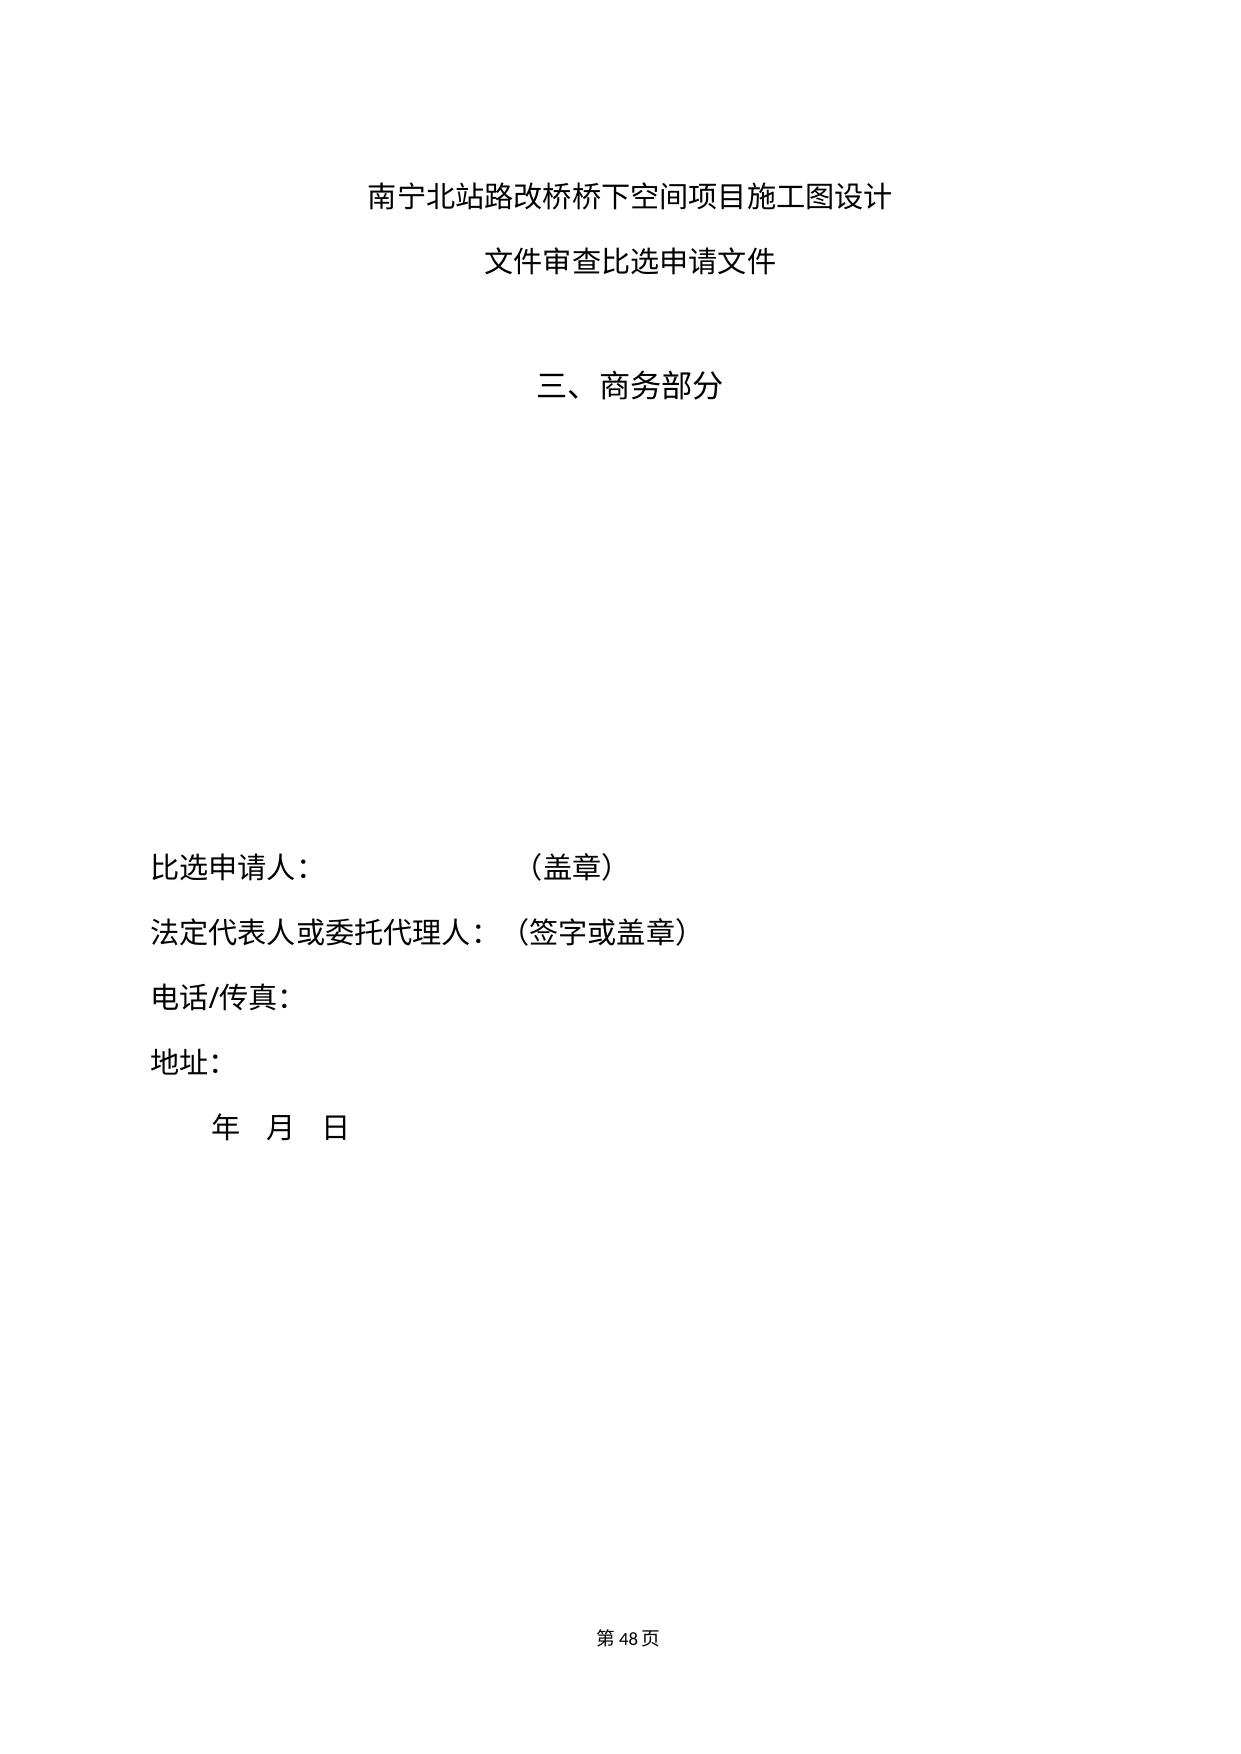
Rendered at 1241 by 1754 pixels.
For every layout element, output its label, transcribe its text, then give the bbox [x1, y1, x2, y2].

text 电话/传真： [150, 964, 1110, 1029]
text 年 月 日 [150, 1094, 1110, 1159]
text 南宁北站路改桥桥下空间项目施工图设计 [150, 162, 1110, 227]
subtitle 三、商务部分 [150, 352, 1110, 417]
text 地址： [150, 1029, 1110, 1094]
text 法定代表人或委托代理人：（签字或盖章） [150, 899, 1110, 964]
text 比选申请人： （盖章） [150, 834, 1110, 899]
text 文件审查比选申请文件 [150, 227, 1110, 292]
